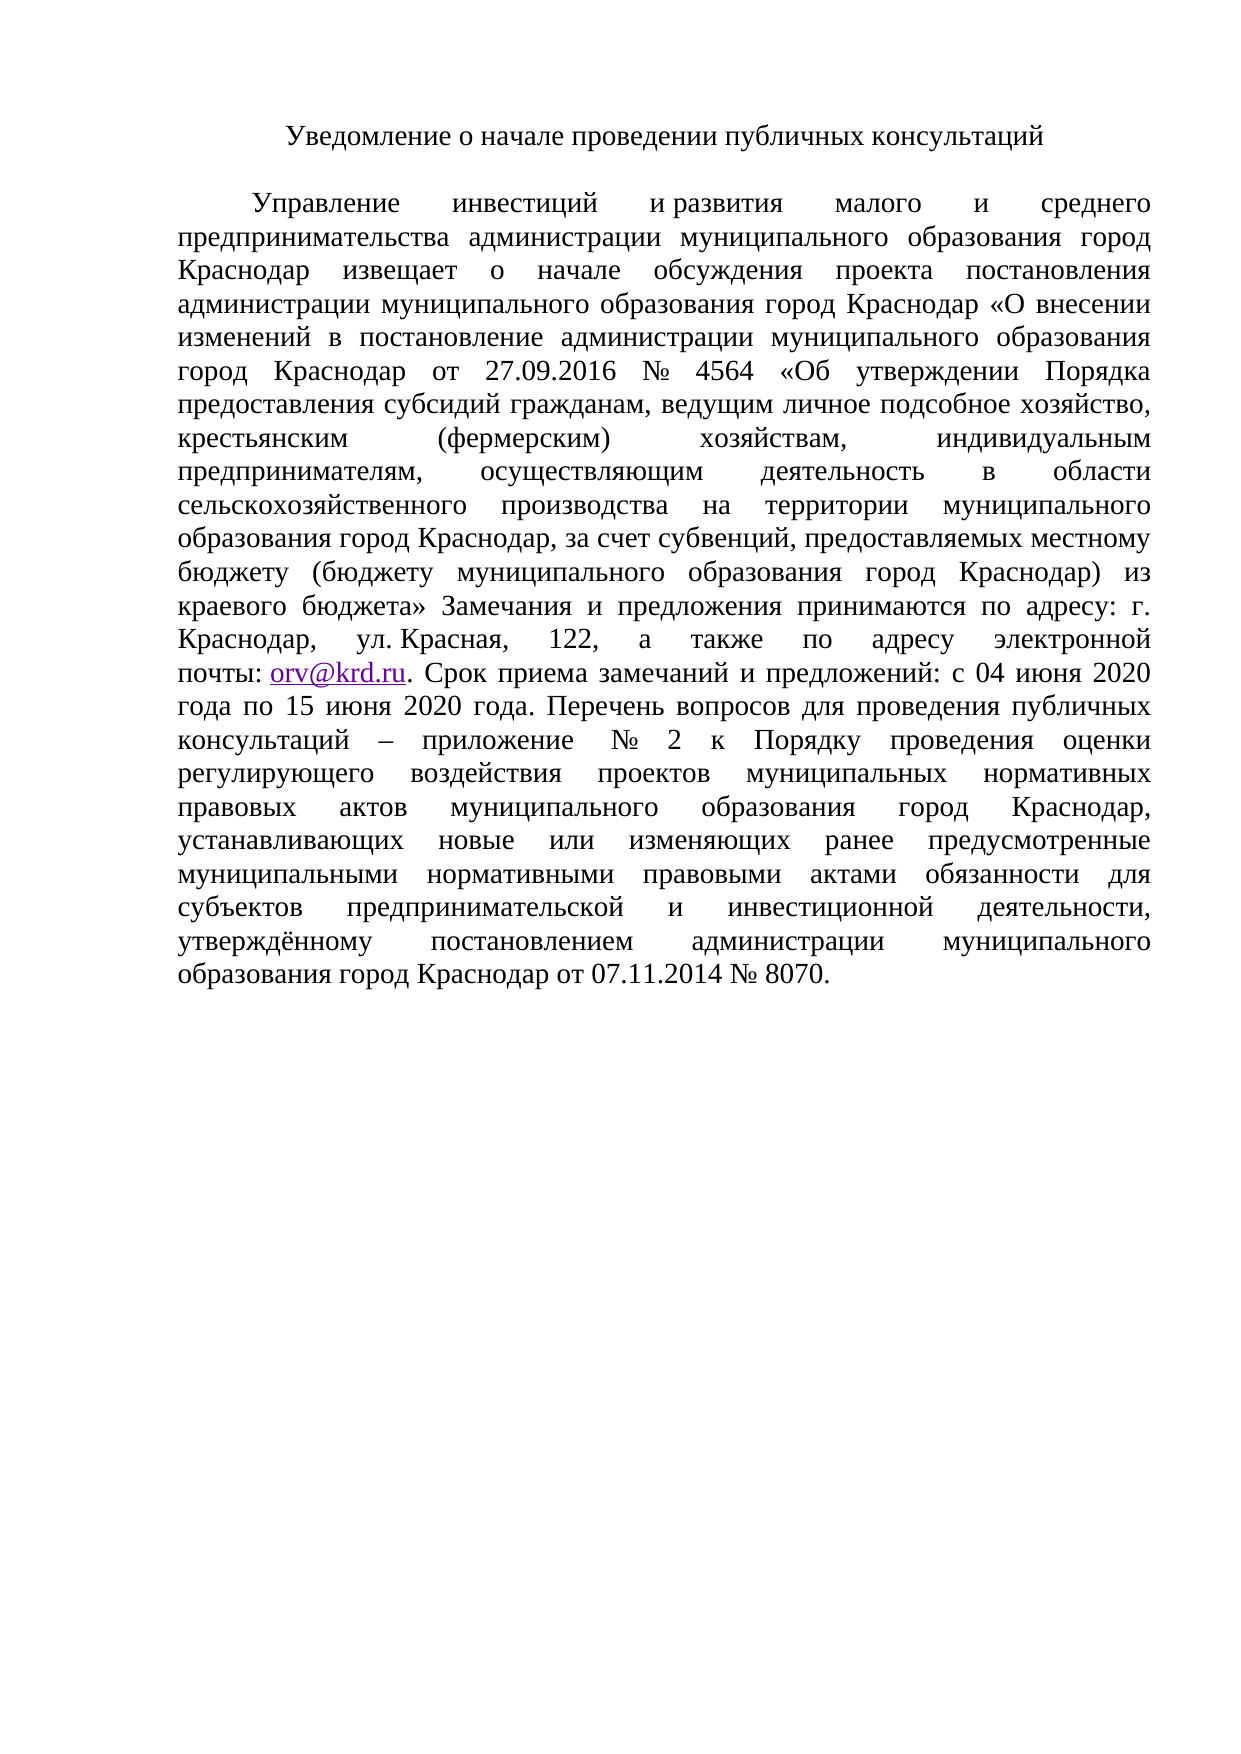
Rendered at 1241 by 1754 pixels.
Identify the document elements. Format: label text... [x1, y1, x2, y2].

text Уведомление о начале проведении публичных консультаций [177, 118, 1152, 152]
text Управление инвестиций и развития малого и среднего предпринимательства администрации муниципального образования город Краснодар извещает о начале обсуждения проекта постановления администрации муниципального образования город Краснодар «О внесении изменений в постановление администрации муниципального образования город Краснодар от 27.09.2016 № 4564 «Об утверждении Порядка предоставления субсидий гражданам, ведущим личное подсобное хозяйство, крестьянским (фермерским) хозяйствам, индивидуальным предпринимателям, осуществляющим деятельность в области сельскохозяйственного производства на территории муниципального образования город Краснодар, за счет субвенций, предоставляемых местному бюджету (бюджету муниципального образования город Краснодар) из краевого бюджета» Замечания и предложения принимаются по адресу: г. Краснодар, ул. Красная, 122, а также по адресу электронной почты: orv@krd.ru. Срок приема замечаний и предложений: с 04 июня 2020 года по 15 июня 2020 года. Перечень вопросов для проведения публичных консультаций – приложение № 2 к Порядку проведения оценки регулирующего воздействия проектов муниципальных нормативных правовых актов муниципального образования город Краснодар, устанавливающих новые или изменяющих ранее предусмотренные муниципальными нормативными правовыми актами обязанности для субъектов предпринимательской и инвестиционной деятельности, утверждённому постановлением администрации муниципального образования город Краснодар от 07.11.2014 № 8070. [177, 185, 1152, 990]
